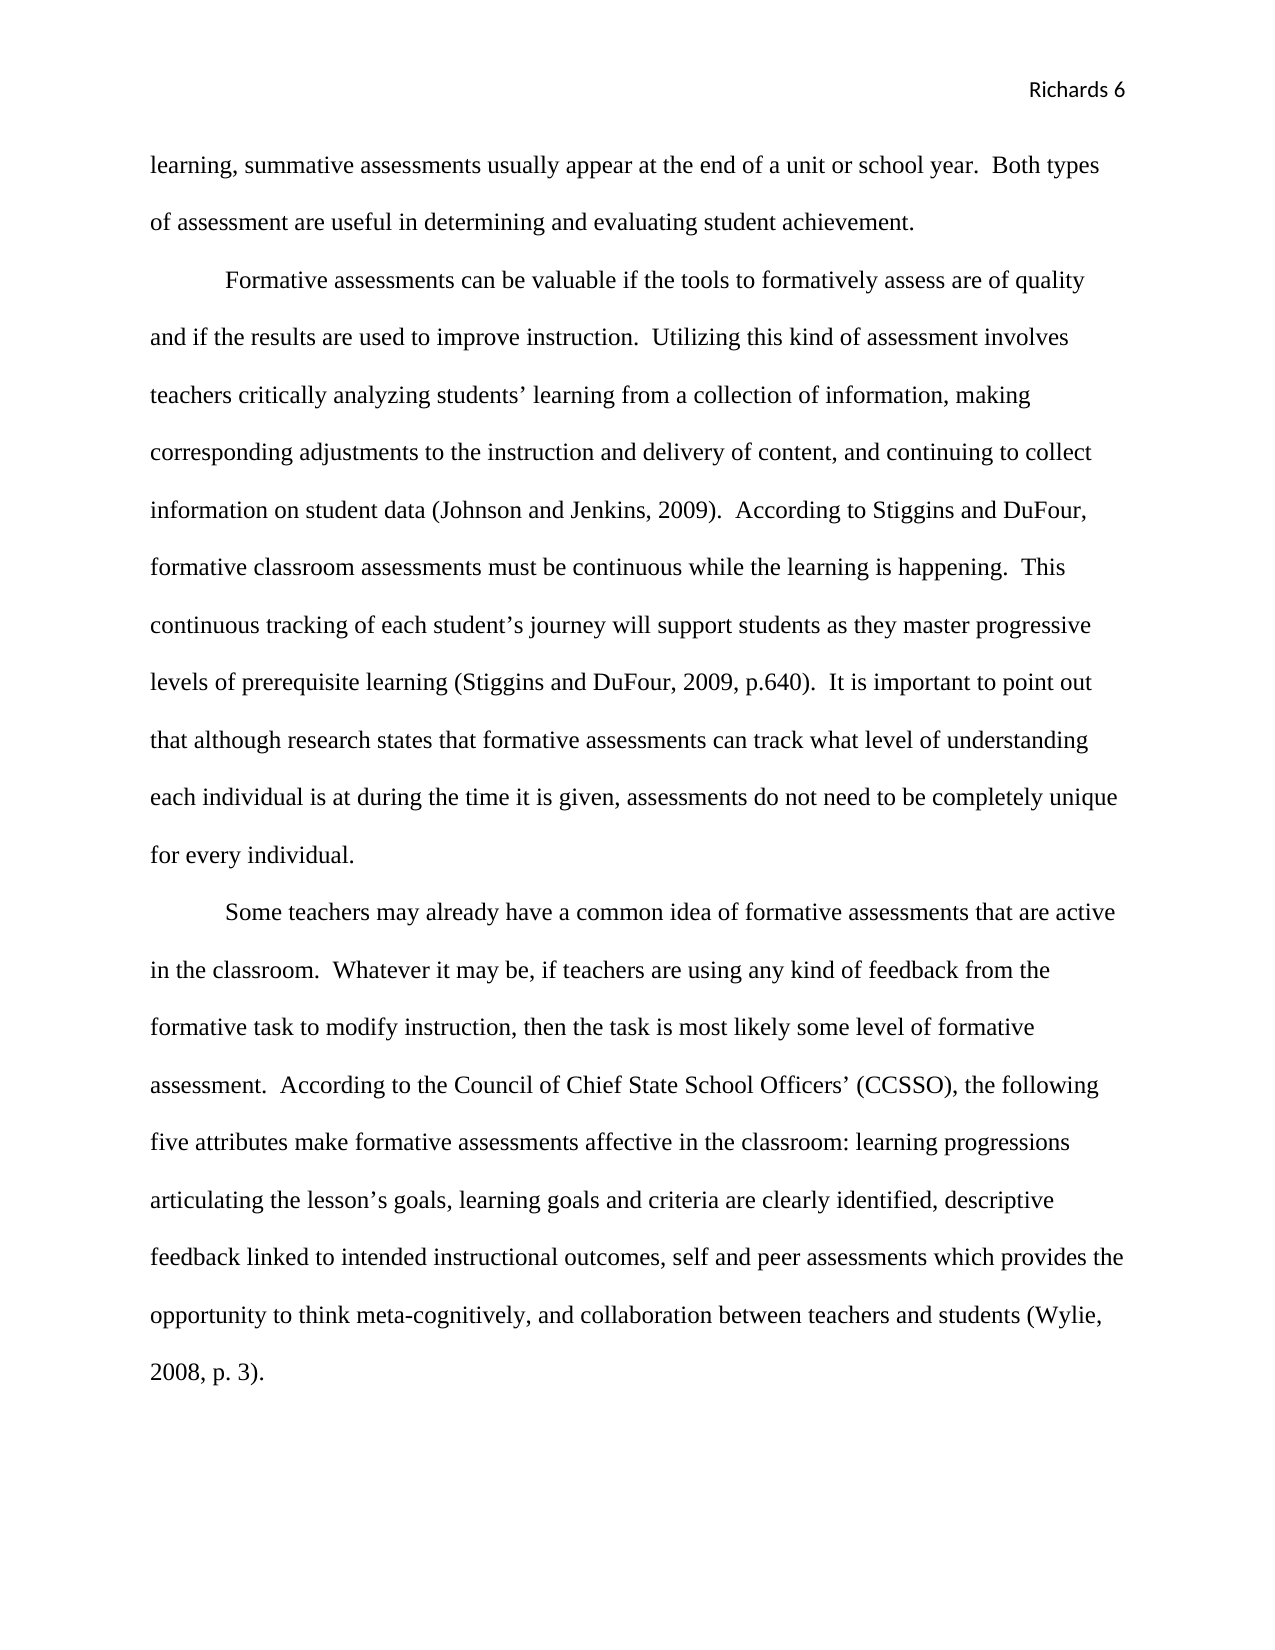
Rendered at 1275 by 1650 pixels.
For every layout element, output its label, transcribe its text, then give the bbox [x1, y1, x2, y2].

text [150, 150, 1125, 236]
text Formative assessments can be valuable if the tools to formatively assess are of quality and if the results are used to improve instruction. Utilizing this kind of assessment involves teachers critically analyzing students’ learning from a collection of information, making corresponding adjustments to the instruction and delivery of content, and continuing to collect information on student data (Johnson and Jenkins, 2009). According to Stiggins and DuFour, formative classroom assessments must be continuous while the learning is happening. This continuous tracking of each student’s journey will support students as they master progressive levels of prerequisite learning (Stiggins and DuFour, 2009, p.640). It is important to point out that although research states that formative assessments can track what level of understanding each individual is at during the time it is given, assessments do not need to be completely unique for every individual. [150, 265, 1125, 869]
text Some teachers may already have a common idea of formative assessments that are active in the classroom. Whatever it may be, if teachers are using any kind of feedback from the formative task to modify instruction, then the task is most likely some level of formative assessment. According to the Council of Chief State School Officers’ (CCSSO), the following five attributes make formative assessments affective in the classroom: learning progressions articulating the lesson’s goals, learning goals and criteria are clearly identified, descriptive feedback linked to intended instructional outcomes, self and peer assessments which provides the opportunity to think meta-cognitively, and collaboration between teachers and students (Wylie, 2008, p. 3). [150, 897, 1125, 1386]
